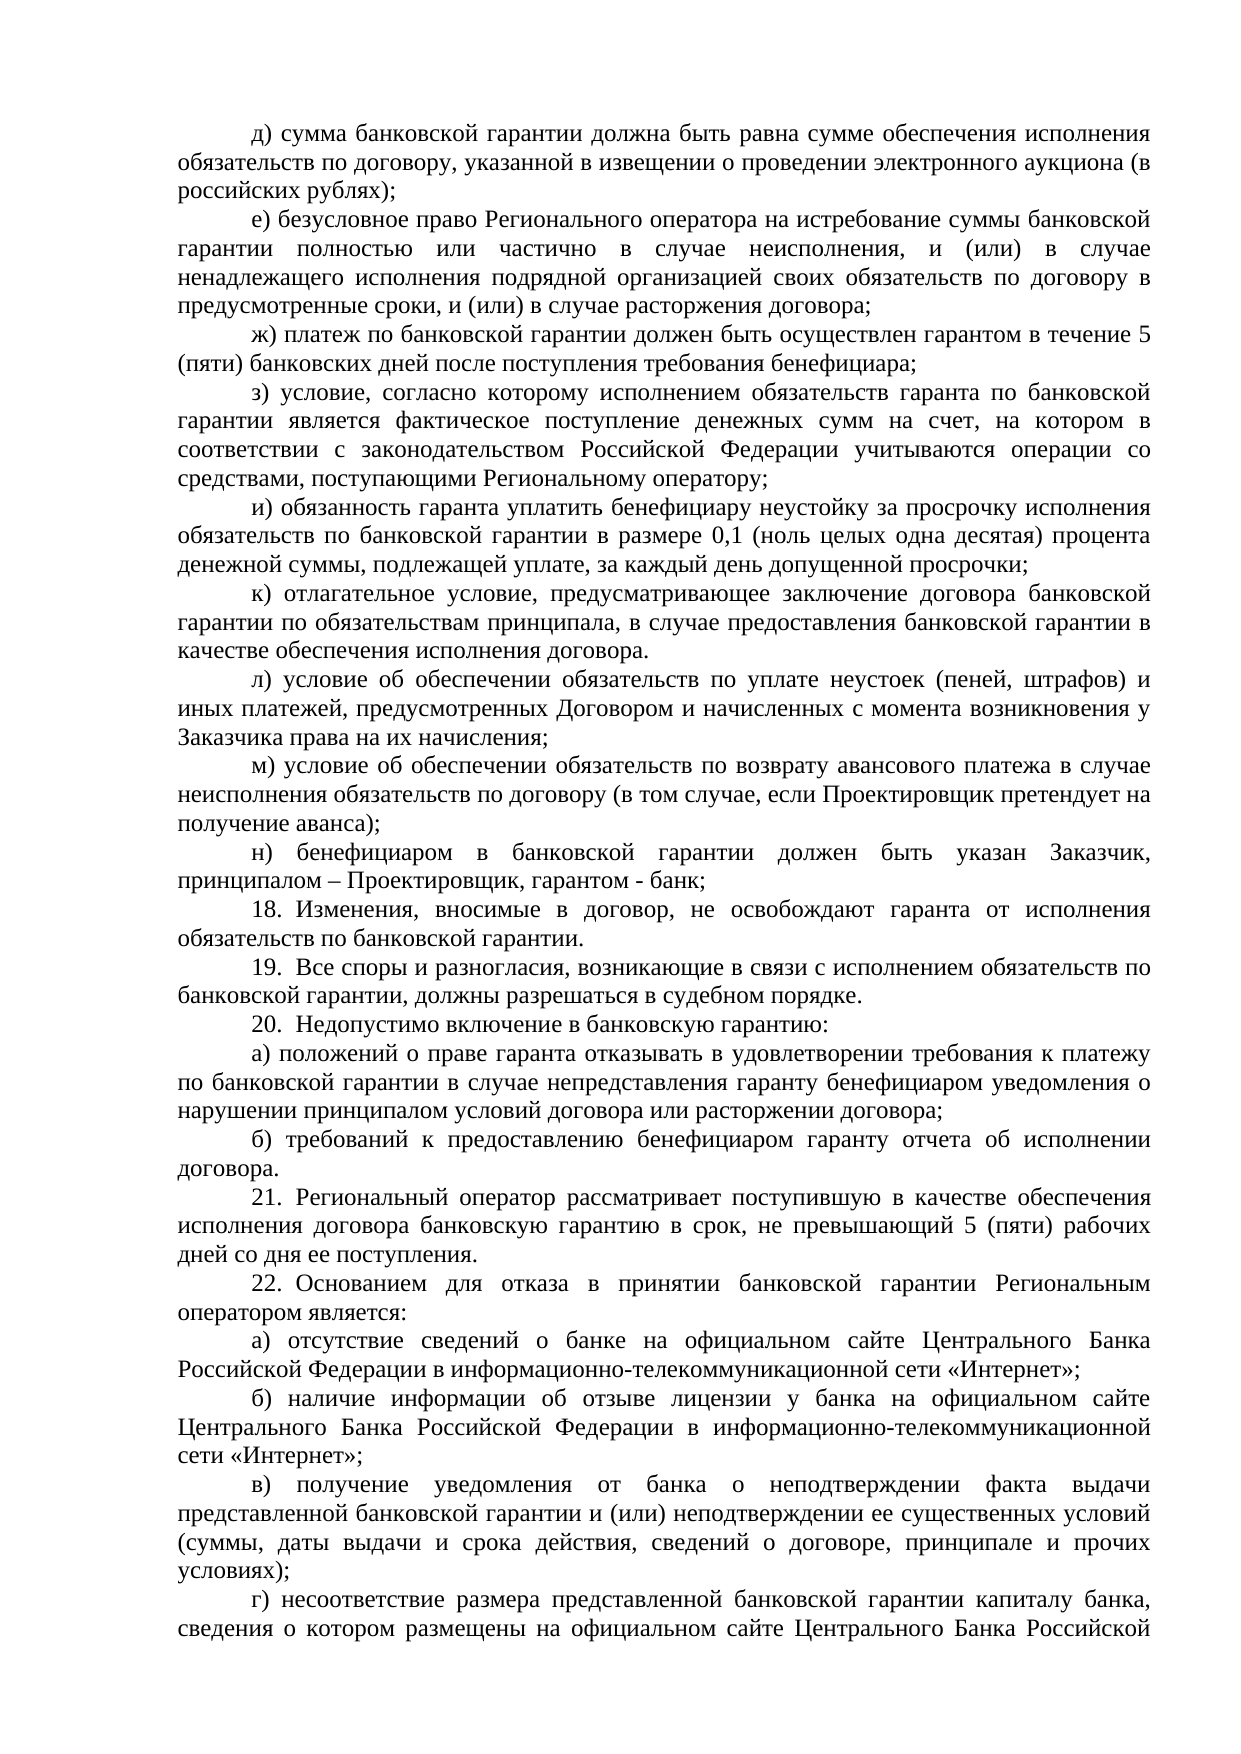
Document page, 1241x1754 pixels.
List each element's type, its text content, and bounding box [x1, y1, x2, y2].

text ж) платеж по банковской гарантии должен быть осуществлен гарантом в течение 5 (пяти) банковских дней после поступления требования бенефициара; [177, 319, 1152, 377]
text н) бенефициаром в банковской гарантии должен быть указан Заказчик, принципалом – Проектировщик, гарантом - банк; [177, 837, 1152, 894]
text з) условие, согласно которому исполнением обязательств гаранта по банковской гарантии является фактическое поступление денежных сумм на счет, на котором в соответствии с законодательством Российской Федерации учитываются операции со средствами, поступающими Региональному оператору; [177, 377, 1152, 492]
text е) безусловное право Регионального оператора на истребование суммы банковской гарантии полностью или частично в случае неисполнения, и (или) в случае ненадлежащего исполнения подрядной организацией своих обязательств по договору в предусмотренные сроки, и (или) в случае расторжения договора; [177, 204, 1152, 319]
list Изменения, вносимые в договор, не освобождают гаранта от исполнения обязательств по банковской гарантии. [177, 894, 1152, 952]
text д) сумма банковской гарантии должна быть равна сумме обеспечения исполнения обязательств по договору, указанной в извещении о проведении электронного аукциона (в российских рублях); [177, 118, 1152, 204]
text в) получение уведомления от банка о неподтверждении факта выдачи представленной банковской гарантии и (или) неподтверждении ее существенных условий (суммы, даты выдачи и срока действия, сведений о договоре, принципале и прочих условиях); [177, 1469, 1152, 1584]
text а) отсутствие сведений о банке на официальном сайте Центрального Банка Российской Федерации в информационно-телекоммуникационной сети «Интернет»; [177, 1326, 1152, 1383]
text л) условие об обеспечении обязательств по уплате неустоек (пеней, штрафов) и иных платежей, предусмотренных Договором и начисленных с момента возникновения у Заказчика права на их начисления; [177, 664, 1152, 751]
text м) условие об обеспечении обязательств по возврату авансового платежа в случае неисполнения обязательств по договору (в том случае, если Проектировщик претендует на получение аванса); [177, 751, 1152, 837]
list Основанием для отказа в принятии банковской гарантии Региональным оператором является: [177, 1268, 1152, 1326]
list Недопустимо включение в банковскую гарантию: [177, 1009, 1152, 1038]
list Все споры и разногласия, возникающие в связи с исполнением обязательств по банковской гарантии, должны разрешаться в судебном порядке. [177, 952, 1152, 1009]
list Региональный оператор рассматривает поступившую в качестве обеспечения исполнения договора банковскую гарантию в срок, не превышающий 5 (пяти) рабочих дней со дня ее поступления. [177, 1182, 1152, 1268]
text б) требований к предоставлению бенефициаром гаранту отчета об исполнении договора. [177, 1124, 1152, 1182]
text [177, 1584, 1152, 1642]
text а) положений о праве гаранта отказывать в удовлетворении требования к платежу по банковской гарантии в случае непредставления гаранту бенефициаром уведомления о нарушении принципалом условий договора или расторжении договора; [177, 1038, 1152, 1124]
text к) отлагательное условие, предусматривающее заключение договора банковской гарантии по обязательствам принципала, в случае предоставления банковской гарантии в качестве обеспечения исполнения договора. [177, 578, 1152, 664]
text и) обязанность гаранта уплатить бенефициару неустойку за просрочку исполнения обязательств по банковской гарантии в размере 0,1 (ноль целых одна десятая) процента денежной суммы, подлежащей уплате, за каждый день допущенной просрочки; [177, 492, 1152, 578]
text б) наличие информации об отзыве лицензии у банка на официальном сайте Центрального Банка Российской Федерации в информационно-телекоммуникационной сети «Интернет»; [177, 1383, 1152, 1469]
